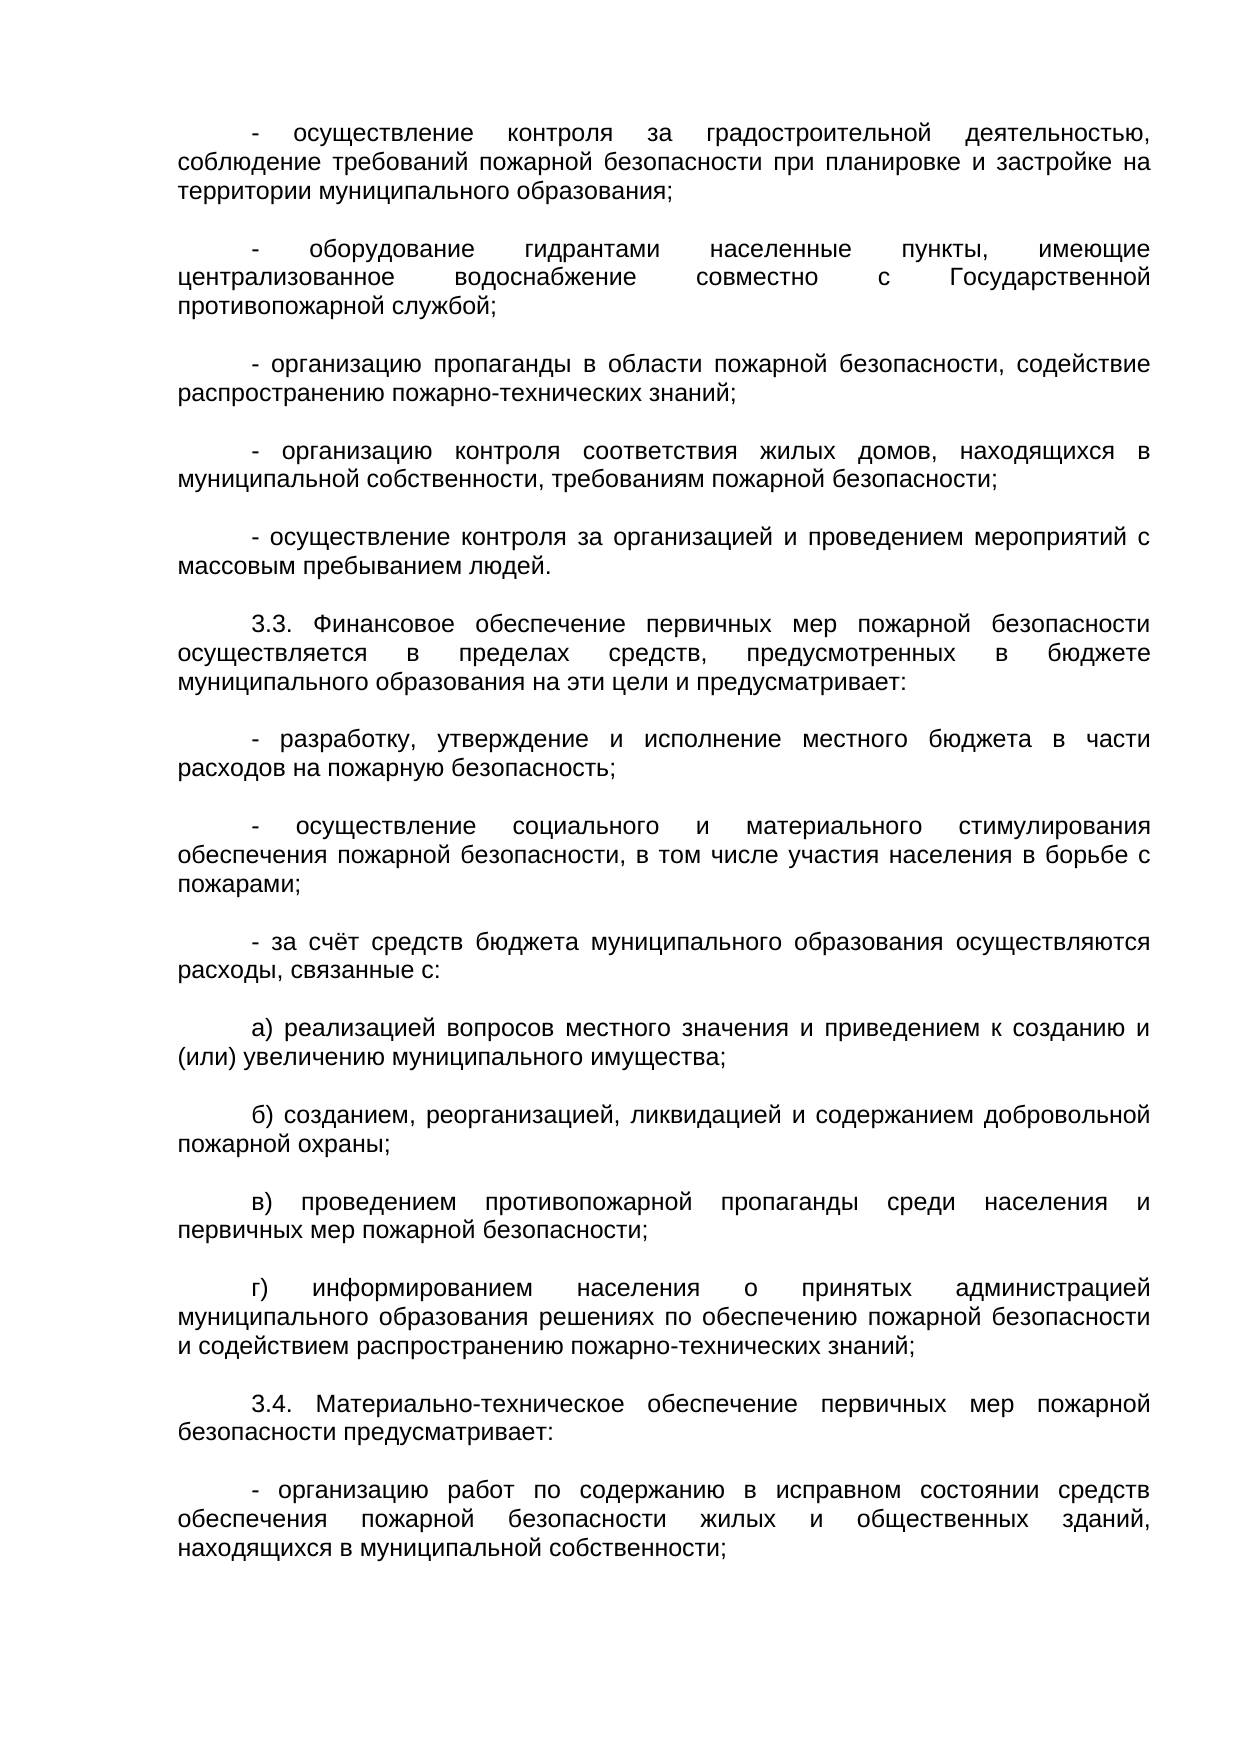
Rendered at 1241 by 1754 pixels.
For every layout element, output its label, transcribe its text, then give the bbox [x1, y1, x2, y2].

text б) созданием, реорганизацией, ликвидацией и содержанием добровольной пожарной охраны; [177, 1100, 1152, 1157]
text - организацию пропаганды в области пожарной безопасности, содействие распространению пожарно-технических знаний; [177, 349, 1152, 406]
text - осуществление контроля за градостроительной деятельностью, соблюдение требований пожарной безопасности при планировке и застройке на территории муниципального образования; [177, 118, 1152, 204]
text 3.4. Материально-техническое обеспечение первичных мер пожарной безопасности предусматривает: [177, 1388, 1152, 1446]
text а) реализацией вопросов местного значения и приведением к созданию и (или) увеличению муниципального имущества; [177, 1013, 1152, 1071]
text - организацию работ по содержанию в исправном состоянии средств обеспечения пожарной безопасности жилых и общественных зданий, находящихся в муниципальной собственности; [177, 1475, 1152, 1561]
text - за счёт средств бюджета муниципального образования осуществляются расходы, связанные с: [177, 926, 1152, 984]
text - организацию контроля соответствия жилых домов, находящихся в муниципальной собственности, требованиям пожарной безопасности; [177, 436, 1152, 493]
text - осуществление социального и материального стимулирования обеспечения пожарной безопасности, в том числе участия населения в борьбе с пожарами; [177, 811, 1152, 897]
text - разработку, утверждение и исполнение местного бюджета в части расходов на пожарную безопасность; [177, 724, 1152, 782]
text - оборудование гидрантами населенные пункты, имеющие централизованное водоснабжение совместно с Государственной противопожарной службой; [177, 233, 1152, 320]
text г) информированием населения о принятых администрацией муниципального образования решениях по обеспечению пожарной безопасности и содействием распространению пожарно-технических знаний; [177, 1273, 1152, 1359]
text в) проведением противопожарной пропаганды среди населения и первичных мер пожарной безопасности; [177, 1186, 1152, 1244]
text 3.3. Финансовое обеспечение первичных мер пожарной безопасности осуществляется в пределах средств, предусмотренных в бюджете муниципального образования на эти цели и предусматривает: [177, 609, 1152, 695]
text - осуществление контроля за организацией и проведением мероприятий с массовым пребыванием людей. [177, 522, 1152, 580]
